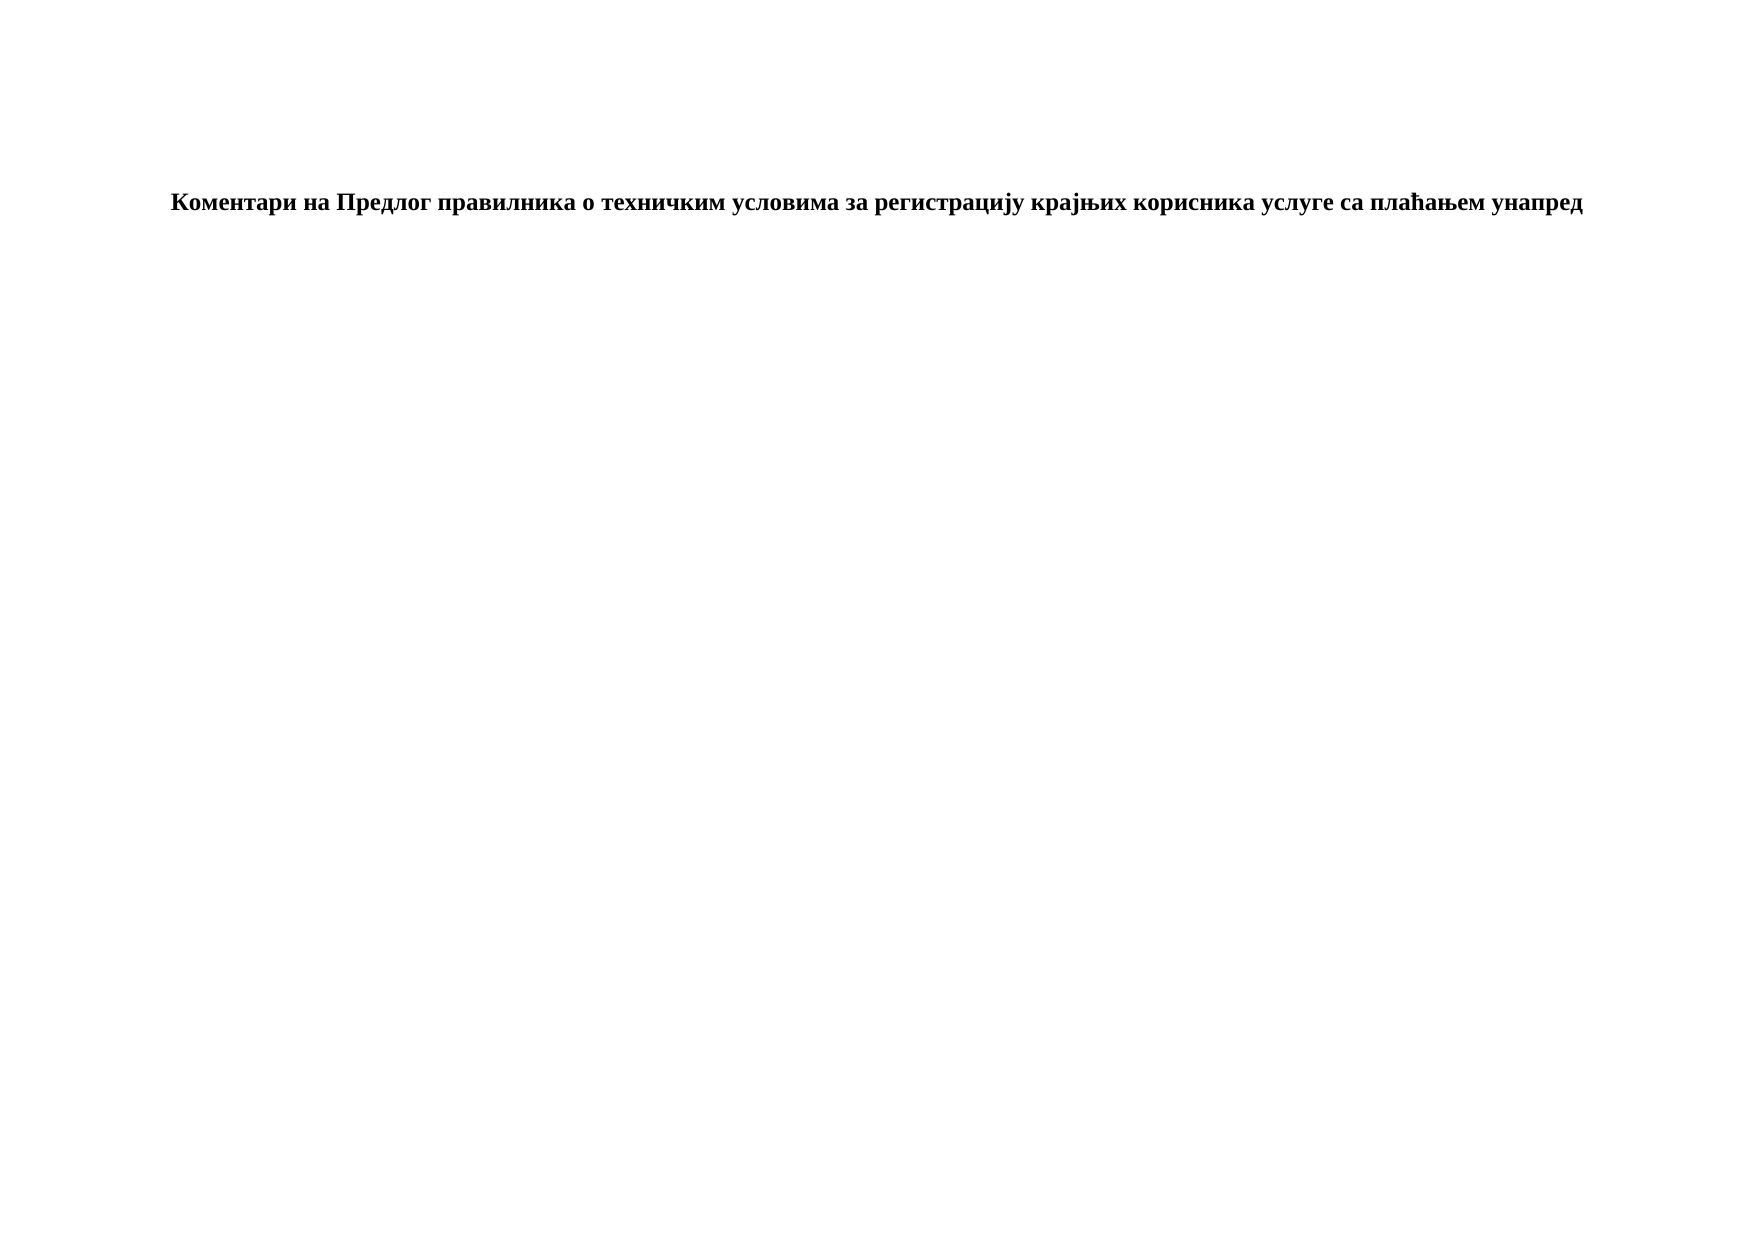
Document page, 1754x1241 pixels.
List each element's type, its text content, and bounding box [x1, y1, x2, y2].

text Коментари на Предлог правилника о техничким условима за регистрацију крајњих корисника услуге са плаћањем унапред [150, 187, 1604, 216]
